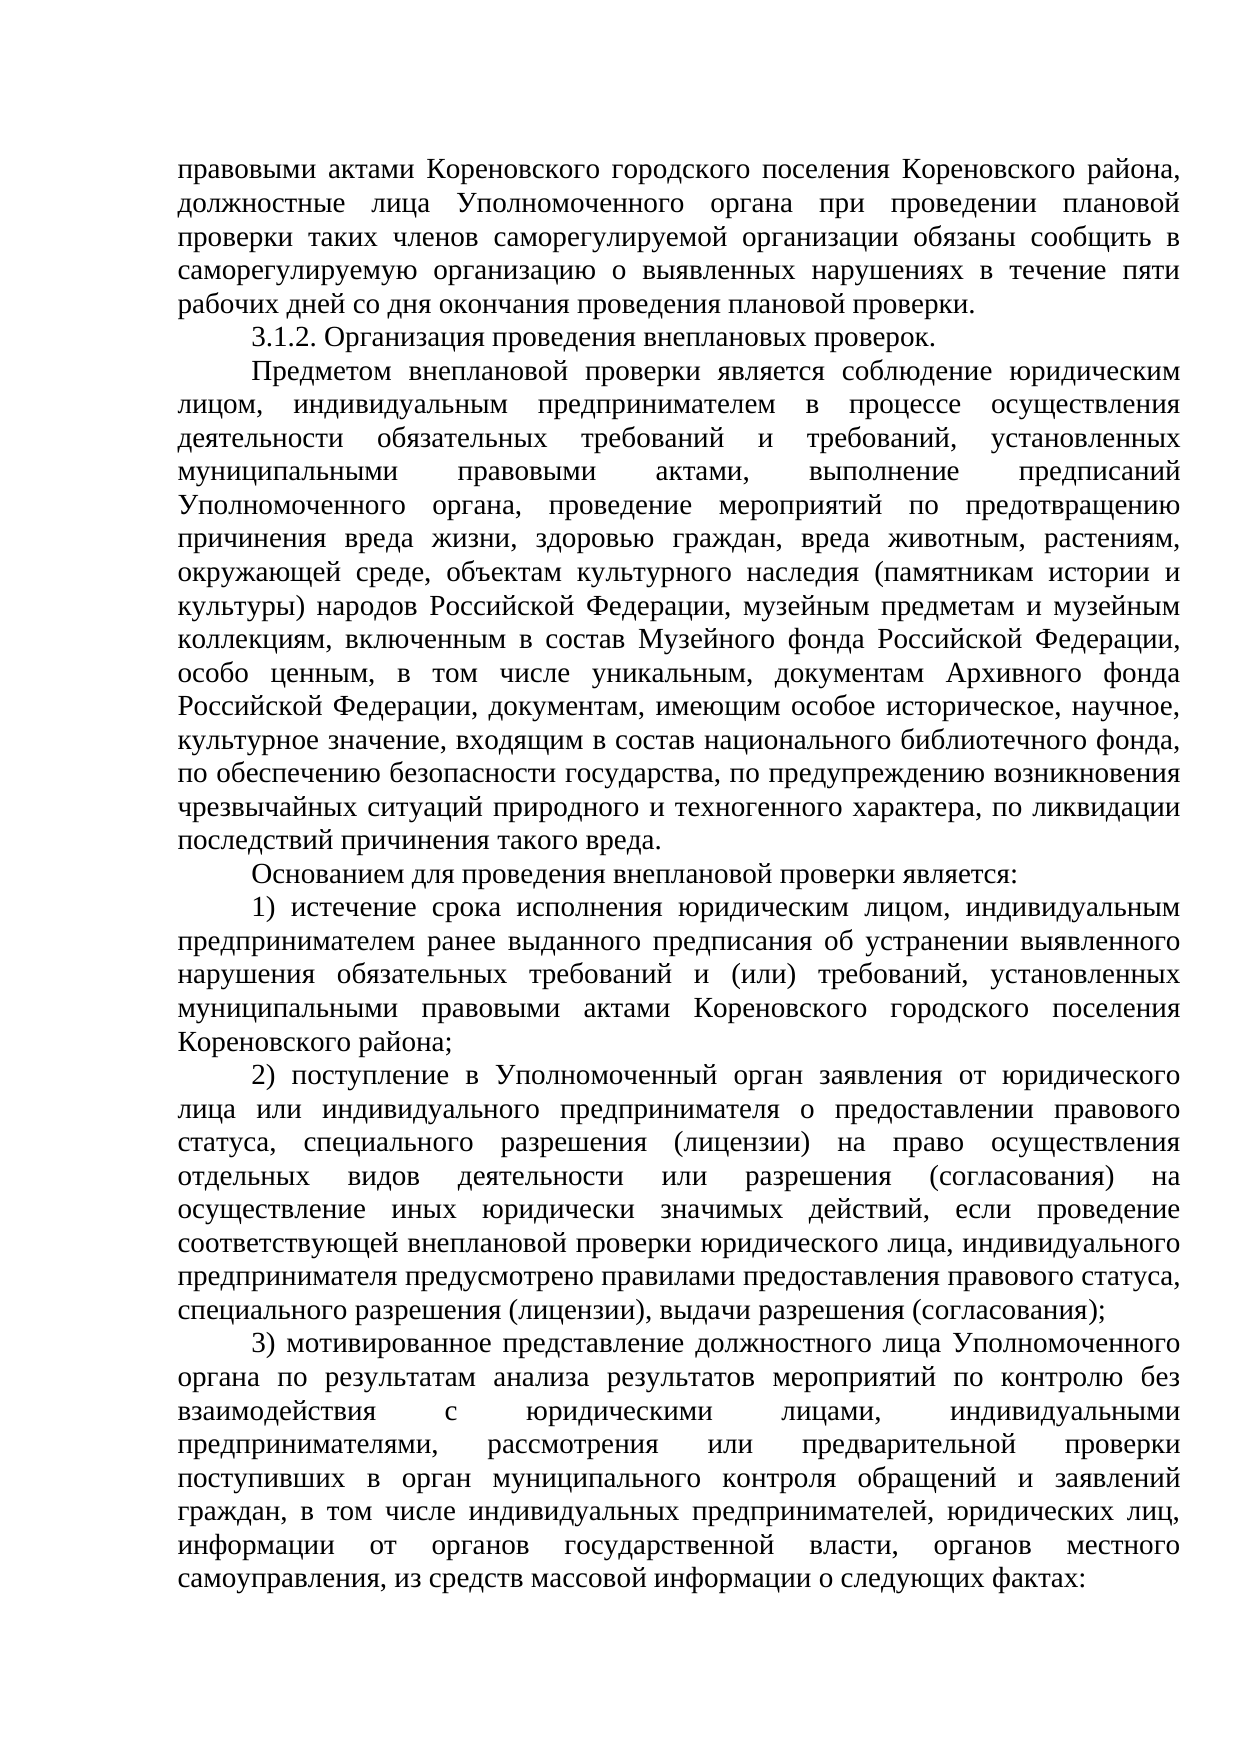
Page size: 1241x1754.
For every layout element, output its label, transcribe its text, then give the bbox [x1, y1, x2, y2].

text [177, 152, 1181, 319]
text 2) поступление в Уполномоченный орган заявления от юридического лица или индивидуального предпринимателя о предоставлении правового статуса, специального разрешения (лицензии) на право осуществления отдельных видов деятельности или разрешения (согласования) на осуществление иных юридически значимых действий, если проведение соответствующей внеплановой проверки юридического лица, индивидуального предпринимателя предусмотрено правилами предоставления правового статуса, специального разрешения (лицензии), выдачи разрешения (согласования); [177, 1057, 1181, 1326]
text 3) мотивированное представление должностного лица Уполномоченного органа по результатам анализа результатов мероприятий по контролю без взаимодействия с юридическими лицами, индивидуальными предпринимателями, рассмотрения или предварительной проверки поступивших в орган муниципального контроля обращений и заявлений граждан, в том числе индивидуальных предпринимателей, юридических лиц, информации от органов государственной власти, органов местного самоуправления, из средств массовой информации о следующих фактах: [177, 1326, 1181, 1594]
text Предметом внеплановой проверки является соблюдение юридическим лицом, индивидуальным предпринимателем в процессе осуществления деятельности обязательных требований и требований, установленных муниципальными правовыми актами, выполнение предписаний Уполномоченного органа, проведение мероприятий по предотвращению причинения вреда жизни, здоровью граждан, вреда животным, растениям, окружающей среде, объектам культурного наследия (памятникам истории и культуры) народов Российской Федерации, музейным предметам и музейным коллекциям, включенным в состав Музейного фонда Российской Федерации, особо ценным, в том числе уникальным, документам Архивного фонда Российской Федерации, документам, имеющим особое историческое, научное, культурное значение, входящим в состав национального библиотечного фонда, по обеспечению безопасности государства, по предупреждению возникновения чрезвычайных ситуаций природного и техногенного характера, по ликвидации последствий причинения такого вреда. [177, 353, 1181, 856]
text 1) истечение срока исполнения юридическим лицом, индивидуальным предпринимателем ранее выданного предписания об устранении выявленного нарушения обязательных требований и (или) требований, установленных муниципальными правовыми актами Кореновского городского поселения Кореновского района; [177, 889, 1181, 1057]
text 3.1.2. Организация проведения внеплановых проверок. [177, 319, 1181, 353]
text Основанием для проведения внеплановой проверки является: [177, 856, 1181, 889]
